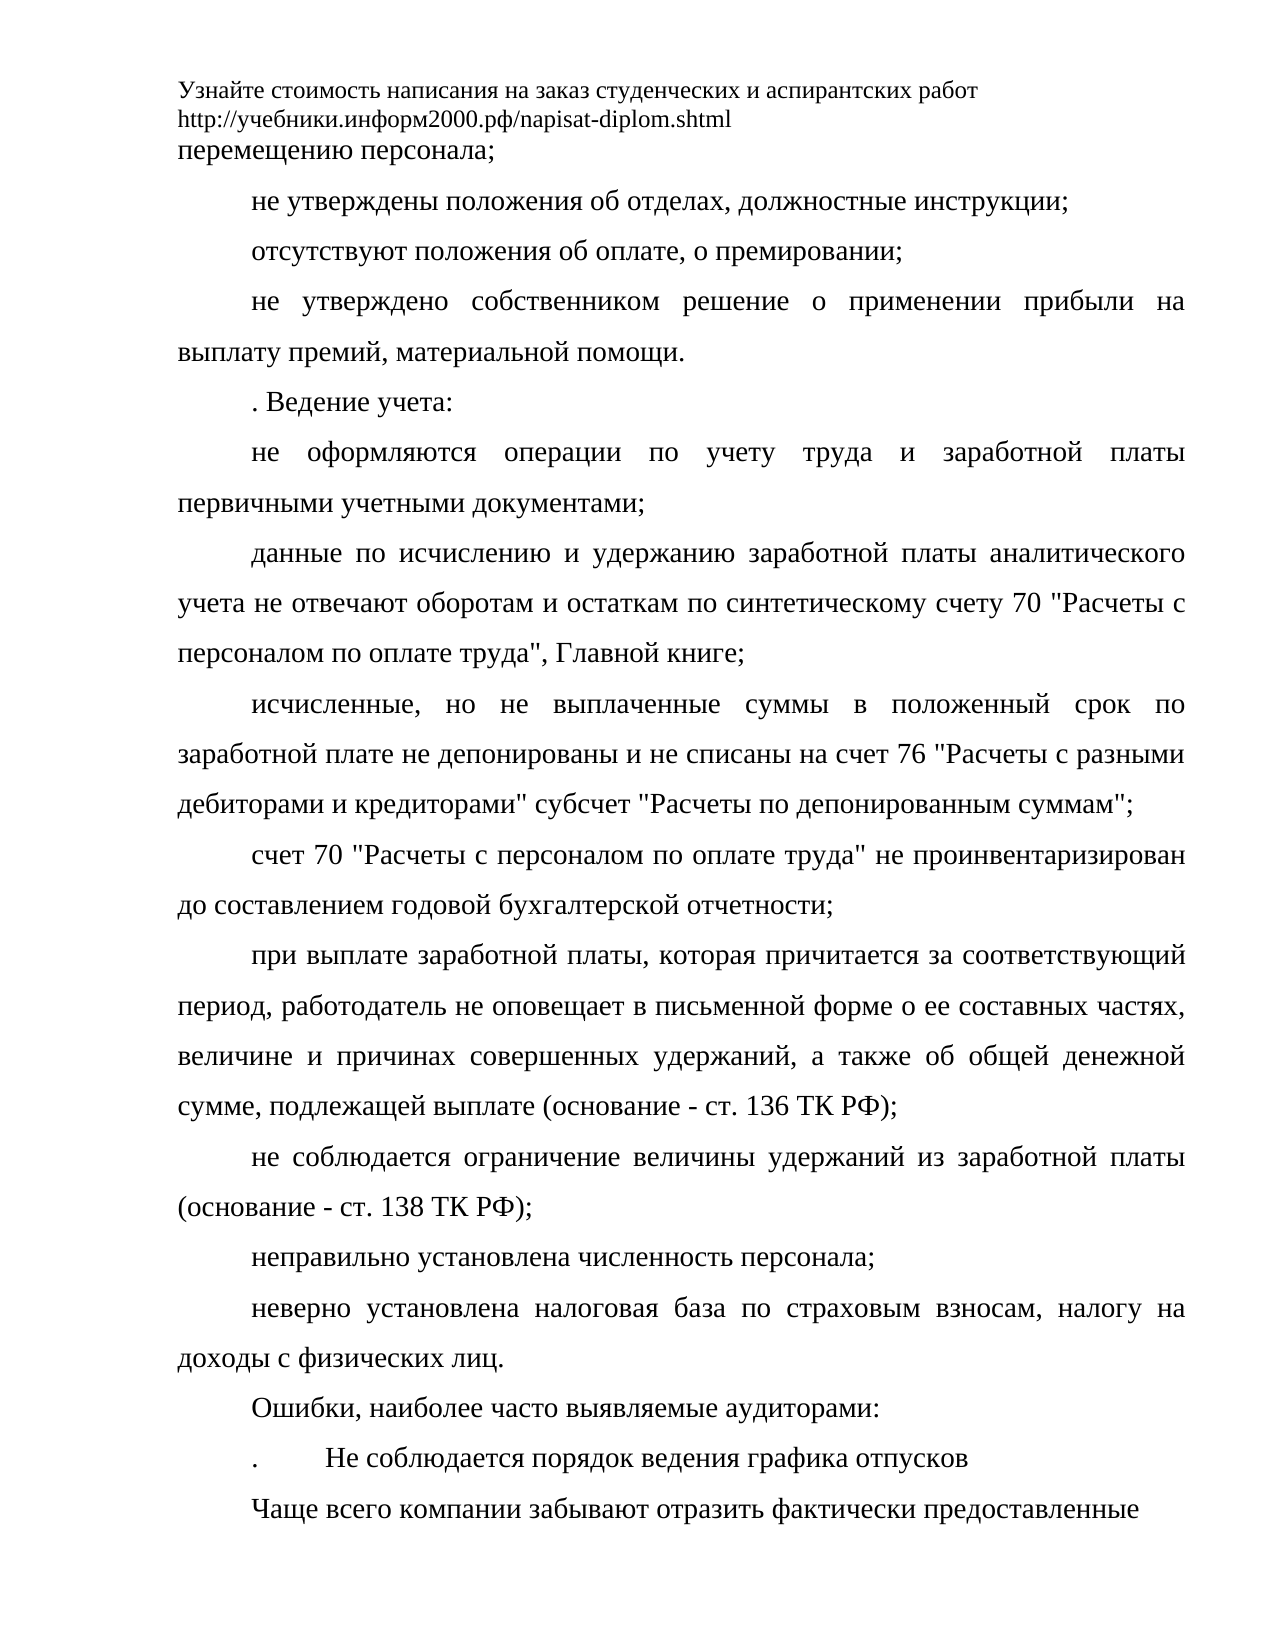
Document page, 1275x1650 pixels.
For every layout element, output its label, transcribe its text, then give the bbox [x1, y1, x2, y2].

text данные по исчислению и удержанию заработной платы аналитического учета не отвечают оборотам и остаткам по синтетическому счету 70 "Расчеты с персоналом по оплате труда", Главной книге; [177, 535, 1186, 669]
text при выплате заработной платы, которая причитается за соответствующий период, работодатель не оповещает в письменной форме о ее составных частях, величине и причинах совершенных удержаний, а также об общей денежной сумме, подлежащей выплате (основание - ст. 136 ТК РФ); [177, 937, 1186, 1122]
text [177, 1491, 1186, 1524]
text неверно установлена налоговая база по страховым взносам, налогу на доходы с физических лиц. [177, 1290, 1186, 1373]
text . Не соблюдается порядок ведения графика отпусков [177, 1441, 1186, 1474]
text исчисленные, но не выплаченные суммы в положенный срок по заработной плате не депонированы и не списаны на счет 76 "Расчеты с разными дебиторами и кредиторами" субсчет "Расчеты по депонированным суммам"; [177, 686, 1186, 820]
text не утверждены положения об отделах, должностные инструкции; [177, 183, 1186, 216]
text отсутствуют положения об оплате, о премировании; [177, 233, 1186, 267]
text не утверждено собственником решение о применении прибыли на выплату премий, материальной помощи. [177, 283, 1186, 367]
text не соблюдается ограничение величины удержаний из заработной платы (основание - ст. 138 ТК РФ); [177, 1139, 1186, 1223]
text счет 70 "Расчеты с персоналом по оплате труда" не проинвентаризирован до составлением годовой бухгалтерской отчетности; [177, 837, 1186, 921]
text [177, 132, 1186, 166]
text не оформляются операции по учету труда и заработной платы первичными учетными документами; [177, 434, 1186, 518]
text неправильно установлена численность персонала; [177, 1239, 1186, 1273]
text Ошибки, наиболее часто выявляемые аудиторами: [177, 1390, 1186, 1424]
text . Ведение учета: [177, 384, 1186, 418]
